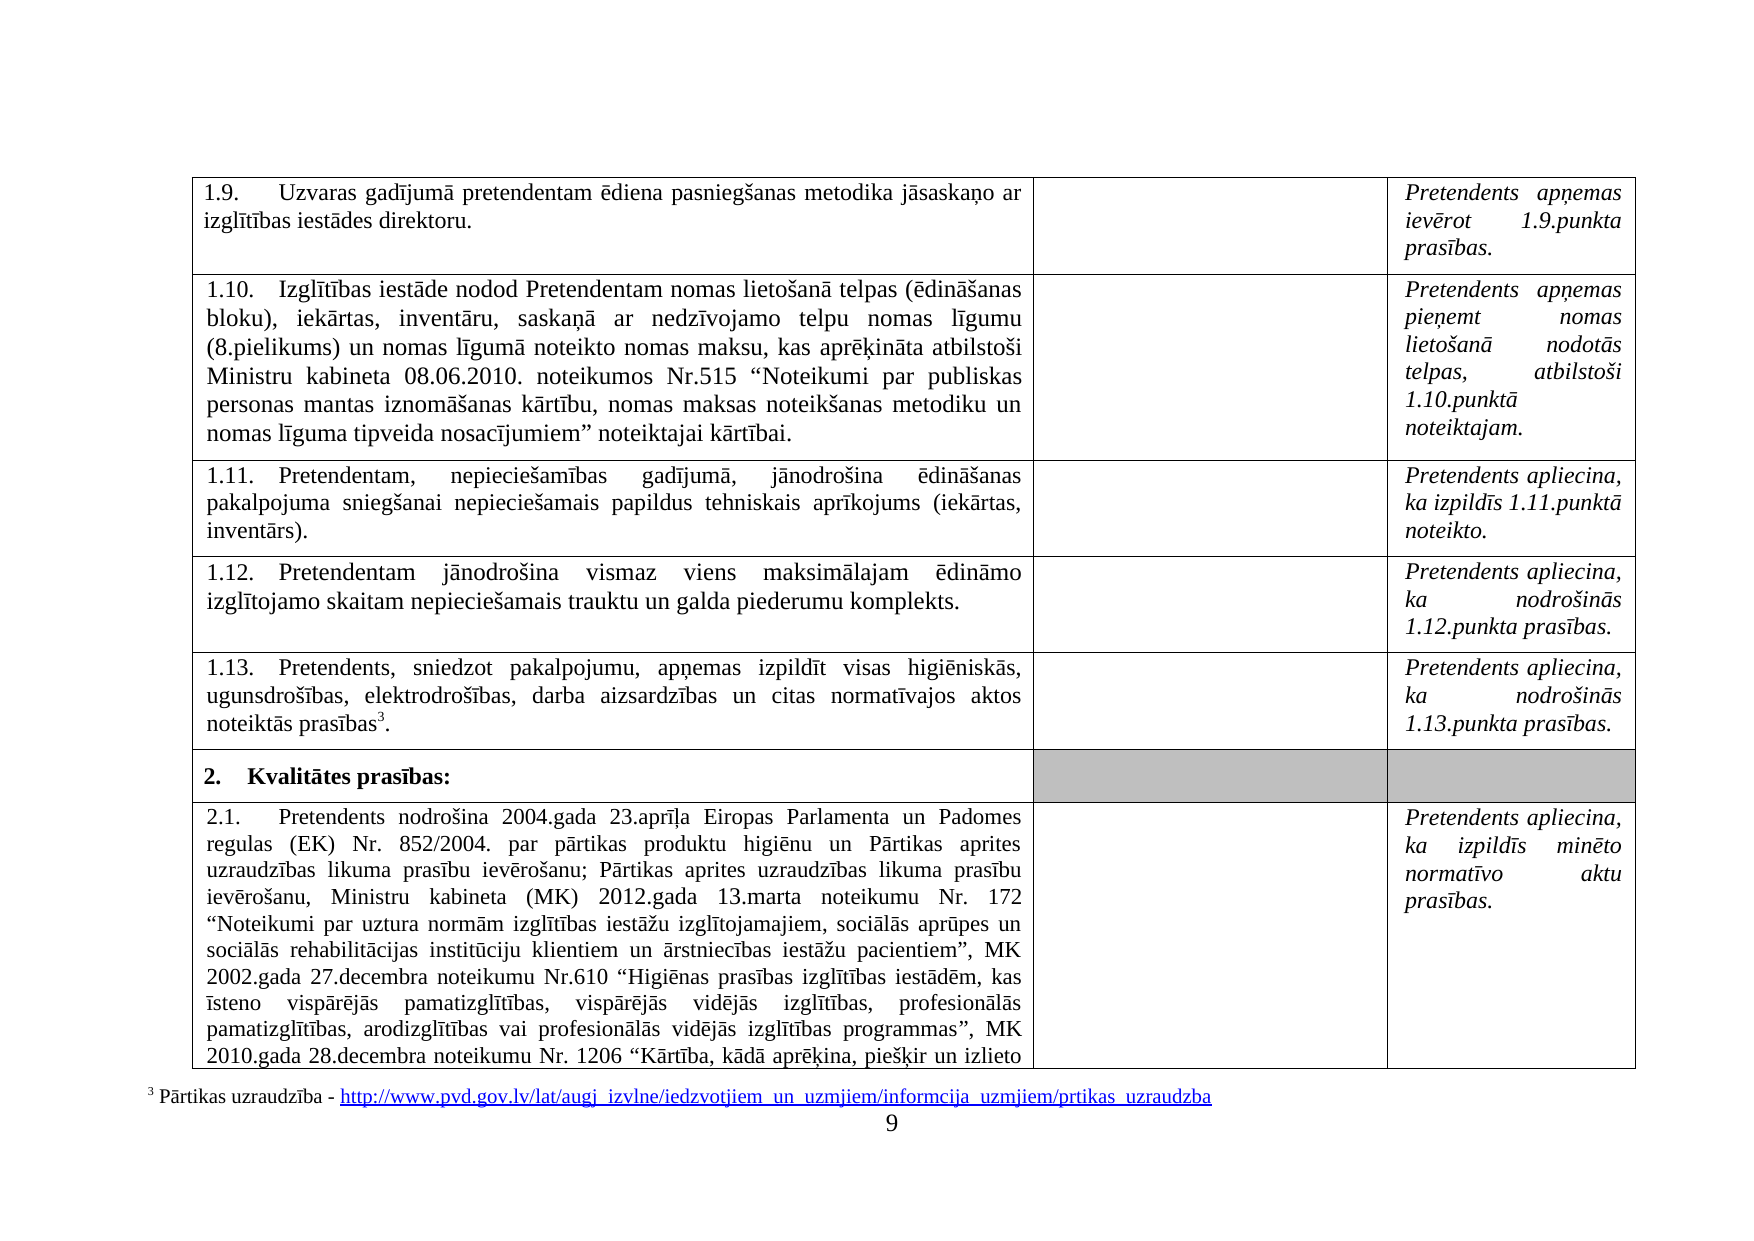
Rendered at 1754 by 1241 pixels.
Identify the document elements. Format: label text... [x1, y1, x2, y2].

table_cell Uzvaras gadījumā pretendentam ēdiena pasniegšanas metodika jāsaskaņo ar izglītības iestādes direktoru. [193, 178, 1033, 273]
table_cell [1034, 803, 1387, 1068]
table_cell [1388, 803, 1635, 1068]
table_cell Izglītības iestāde nodod Pretendentam nomas lietošanā telpas (ēdināšanas bloku), iekārtas, inventāru, saskaņā ar nedzīvojamo telpu nomas līgumu (8.pielikums) un nomas līgumā noteikto nomas maksu, kas aprēķināta atbilstoši Ministru kabineta 08.06.2010. noteikumos Nr.515 “Noteikumi par publiskas personas mantas iznomāšanas kārtību, nomas maksas noteikšanas metodiku un nomas līguma tipveida nosacījumiem” noteiktajai kārtībai. [193, 275, 1033, 459]
table_cell Pretendentam, nepieciešamības gadījumā, jānodrošina ēdināšanas pakalpojuma sniegšanai nepieciešamais papildus tehniskais aprīkojums (iekārtas, inventārs). [193, 461, 1033, 556]
table_cell Pretendents apņemas ievērot 1.9.punkta prasības. [1388, 178, 1635, 273]
table_cell Kvalitātes prasības: [193, 750, 1033, 802]
table_cell [1034, 178, 1387, 273]
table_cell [193, 803, 1033, 1068]
table_cell [1034, 461, 1387, 556]
table_cell Pretendents apliecina, ka nodrošinās 1.12.punkta prasības. [1388, 557, 1635, 652]
table_cell Pretendents, sniedzot pakalpojumu, apņemas izpildīt visas higiēniskās, ugunsdrošības, elektrodrošības, darba aizsardzības un citas normatīvajos aktos noteiktās prasības. [193, 653, 1033, 749]
table_cell Pretendents apliecina, ka nodrošinās 1.13.punkta prasības. [1388, 653, 1635, 749]
table_cell Pretendents apņemas pieņemt nomas lietošanā nodotās telpas, atbilstoši 1.10.punktā noteiktajam. [1388, 275, 1635, 459]
table_cell Pretendents apliecina, ka izpildīs 1.11.punktā noteikto. [1388, 461, 1635, 556]
table_cell Pretendentam jānodrošina vismaz viens maksimālajam ēdināmo izglītojamo skaitam nepieciešamais trauktu un galda piederumu komplekts. [193, 557, 1033, 652]
table_cell [1034, 653, 1387, 749]
table_cell [1388, 750, 1635, 802]
table_cell [1034, 275, 1387, 459]
table_cell [1034, 557, 1387, 652]
table_cell [1034, 750, 1387, 802]
